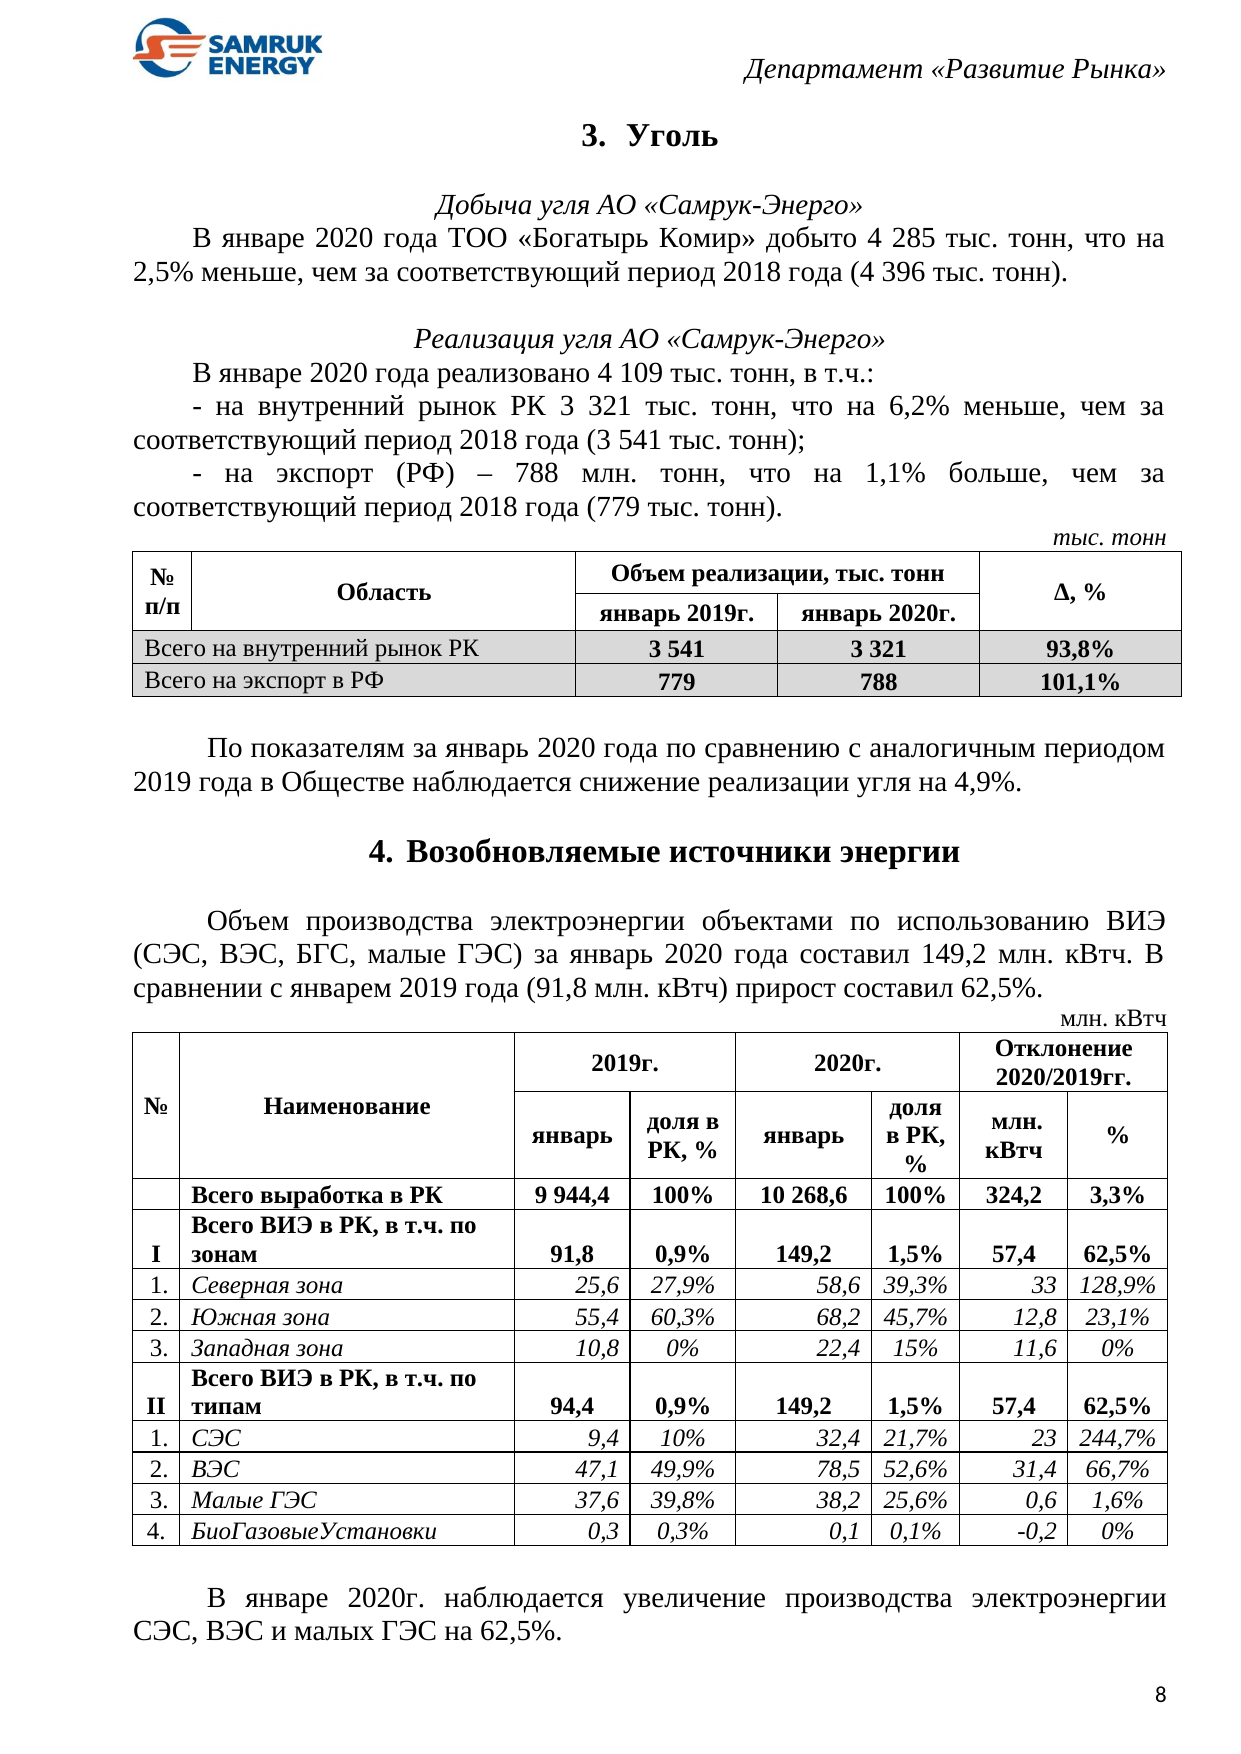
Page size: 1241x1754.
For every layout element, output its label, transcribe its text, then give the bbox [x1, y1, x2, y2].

table_cell 9,4 [515, 1421, 629, 1451]
table_cell 0,9% [631, 1210, 735, 1268]
table_cell 57,4 [960, 1210, 1067, 1268]
table_cell 100% [631, 1179, 735, 1209]
table_cell 62,5% [1068, 1210, 1167, 1268]
table_cell II [133, 1363, 179, 1420]
table_cell Всего выработка в РК [180, 1179, 514, 1209]
table_cell 10% [631, 1421, 735, 1451]
table_cell 60,3% [631, 1300, 735, 1330]
table_cell Южная зона [180, 1300, 514, 1330]
table_cell Всего ВИЭ в РК, в т.ч. по типам [180, 1363, 514, 1420]
table_cell январь [515, 1092, 629, 1178]
table_cell 1,5% [872, 1210, 959, 1268]
table_cell 101,1% [980, 664, 1181, 696]
table_cell Всего на внутренний рынок РК [133, 631, 575, 663]
table_cell 21,7% [872, 1421, 959, 1451]
table_cell 37,6 [515, 1484, 629, 1514]
table_cell 0,6 [960, 1484, 1067, 1514]
table_cell Малые ГЭС [180, 1484, 514, 1514]
table_cell 10 268,6 [736, 1179, 871, 1209]
table_cell 25,6 [515, 1269, 629, 1299]
table_header № п/п [133, 552, 191, 630]
table_cell 66,7% [1068, 1453, 1167, 1483]
table_cell I [133, 1210, 179, 1268]
table_header Область [192, 552, 575, 630]
table_cell 0% [631, 1331, 735, 1362]
table_cell 15% [872, 1331, 959, 1362]
table_cell 10,8 [515, 1331, 629, 1362]
subtitle Добыча угля АО «Самрук-Энерго» [133, 187, 1167, 221]
table_cell 3. [133, 1484, 179, 1514]
table_cell 45,7% [872, 1300, 959, 1330]
table_cell 39,8% [631, 1484, 735, 1514]
table_cell январь [736, 1092, 871, 1178]
table_cell 57,4 [960, 1363, 1067, 1420]
table_cell 3 321 [778, 631, 979, 663]
text Объем производства электроэнергии объектами по использованию ВИЭ (СЭС, ВЭС, БГС, малые ГЭС) за январь 2020 года составил 149,2 млн. кВтч. В сравнении с январем 2019 года (91,8 млн. кВтч) прирост составил 62,5%. [133, 903, 1167, 1003]
table_cell 32,4 [736, 1421, 871, 1451]
table_cell 1. [133, 1269, 179, 1299]
table_cell 2. [133, 1300, 179, 1330]
table_cell 52,6% [872, 1453, 959, 1483]
table_cell 33 [960, 1269, 1067, 1299]
list тыс. тонн [133, 522, 1167, 551]
table_cell 0,3% [631, 1515, 735, 1545]
table_cell 3,3% [1068, 1179, 1167, 1209]
table_cell 0,9% [631, 1363, 735, 1420]
table_cell 1,6% [1068, 1484, 1167, 1514]
table_cell млн. кВтч [960, 1092, 1067, 1178]
table_cell 3. [133, 1331, 179, 1362]
table_cell 78,5 [736, 1453, 871, 1483]
table_cell 23 [960, 1421, 1067, 1451]
table_cell 3 541 [576, 631, 777, 663]
table_cell доля в РК, % [631, 1092, 735, 1178]
table_cell 324,2 [960, 1179, 1067, 1209]
table_cell 4. [133, 1515, 179, 1545]
table_cell СЭС [180, 1421, 514, 1451]
table_cell ВЭС [180, 1453, 514, 1483]
table_cell Всего на экспорт в РФ [133, 664, 575, 696]
table_cell 47,1 [515, 1453, 629, 1483]
text По показателям за январь 2020 года по сравнению с аналогичным периодом 2019 года в Обществе наблюдается снижение реализации угля на 4,9%. [133, 730, 1167, 797]
list В январе 2020 года реализовано 4 109 тыс. тонн, в т.ч.: [133, 355, 1167, 388]
table_cell 93,8% [980, 631, 1181, 663]
table_cell 58,6 [736, 1269, 871, 1299]
table_cell 779 [576, 664, 777, 696]
table_cell 0% [1068, 1331, 1167, 1362]
table_cell 1,5% [872, 1363, 959, 1420]
table_cell 55,4 [515, 1300, 629, 1330]
table_cell 38,2 [736, 1484, 871, 1514]
table_cell 12,8 [960, 1300, 1067, 1330]
table_header Наименование [180, 1033, 514, 1178]
table_header Объем реализации, тыс. тонн [576, 552, 979, 593]
table_header Δ, % [980, 552, 1181, 630]
table_cell 2. [133, 1453, 179, 1483]
table_cell [133, 1179, 179, 1209]
table_cell 149,2 [736, 1363, 871, 1420]
table_cell Всего ВИЭ в РК, в т.ч. по зонам [180, 1210, 514, 1268]
table_cell 0,1 [736, 1515, 871, 1545]
table_cell январь 2019г. [576, 594, 777, 630]
table_cell -0,2 [960, 1515, 1067, 1545]
table_header 2020г. [736, 1033, 959, 1091]
table_cell 91,8 [515, 1210, 629, 1268]
table_cell 23,1% [1068, 1300, 1167, 1330]
text млн. кВтч [133, 1003, 1167, 1032]
table_cell Западная зона [180, 1331, 514, 1362]
table_cell 244,7% [1068, 1421, 1167, 1451]
table_cell 1. [133, 1421, 179, 1451]
table_cell 62,5% [1068, 1363, 1167, 1420]
table_cell 39,3% [872, 1269, 959, 1299]
table_cell 22,4 [736, 1331, 871, 1362]
table_cell 0% [1068, 1515, 1167, 1545]
table_cell 68,2 [736, 1300, 871, 1330]
table_cell 0,3 [515, 1515, 629, 1545]
table_cell 27,9% [631, 1269, 735, 1299]
table_cell 9 944,4 [515, 1179, 629, 1209]
table_cell Северная зона [180, 1269, 514, 1299]
picture [132, 17, 323, 82]
table_cell 49,9% [631, 1453, 735, 1483]
table_cell 128,9% [1068, 1269, 1167, 1299]
table_header Отклонение 2020/2019гг. [960, 1033, 1167, 1091]
table_header № [133, 1033, 179, 1178]
list - на экспорт (РФ) – 788 млн. тонн, что на 1,1% больше, чем за соответствующий период 2018 года (779 тыс. тонн). [133, 455, 1167, 522]
table_cell % [1068, 1092, 1167, 1178]
table_cell 788 [778, 664, 979, 696]
table_cell 11,6 [960, 1331, 1067, 1362]
table_cell 31,4 [960, 1453, 1067, 1483]
table_cell 94,4 [515, 1363, 629, 1420]
list В январе 2020 года ТОО «Богатырь Комир» добыто 4 285 тыс. тонн, что на 2,5% меньше, чем за соответствующий период 2018 года (4 396 тыс. тонн). [133, 221, 1167, 288]
subtitle Реализация угля АО «Самрук-Энерго» [133, 321, 1167, 355]
table_cell январь 2020г. [778, 594, 979, 630]
list - на внутренний рынок РК 3 321 тыс. тонн, что на 6,2% меньше, чем за соответствующий период 2018 года (3 541 тыс. тонн); [133, 388, 1167, 455]
table_cell доля в РК, % [872, 1092, 959, 1178]
subtitle Уголь [133, 115, 1167, 153]
table_cell 100% [872, 1179, 959, 1209]
text В январе 2020г. наблюдается увеличение производства электроэнергии СЭС, ВЭС и малых ГЭС на 62,5%. [133, 1580, 1167, 1647]
subtitle Возобновляемые источники энергии [162, 831, 1167, 869]
table_cell 0,1% [872, 1515, 959, 1545]
table_header 2019г. [515, 1033, 735, 1091]
table_cell 149,2 [736, 1210, 871, 1268]
table_cell БиоГазовыеУстановки [180, 1515, 514, 1545]
table_cell 25,6% [872, 1484, 959, 1514]
